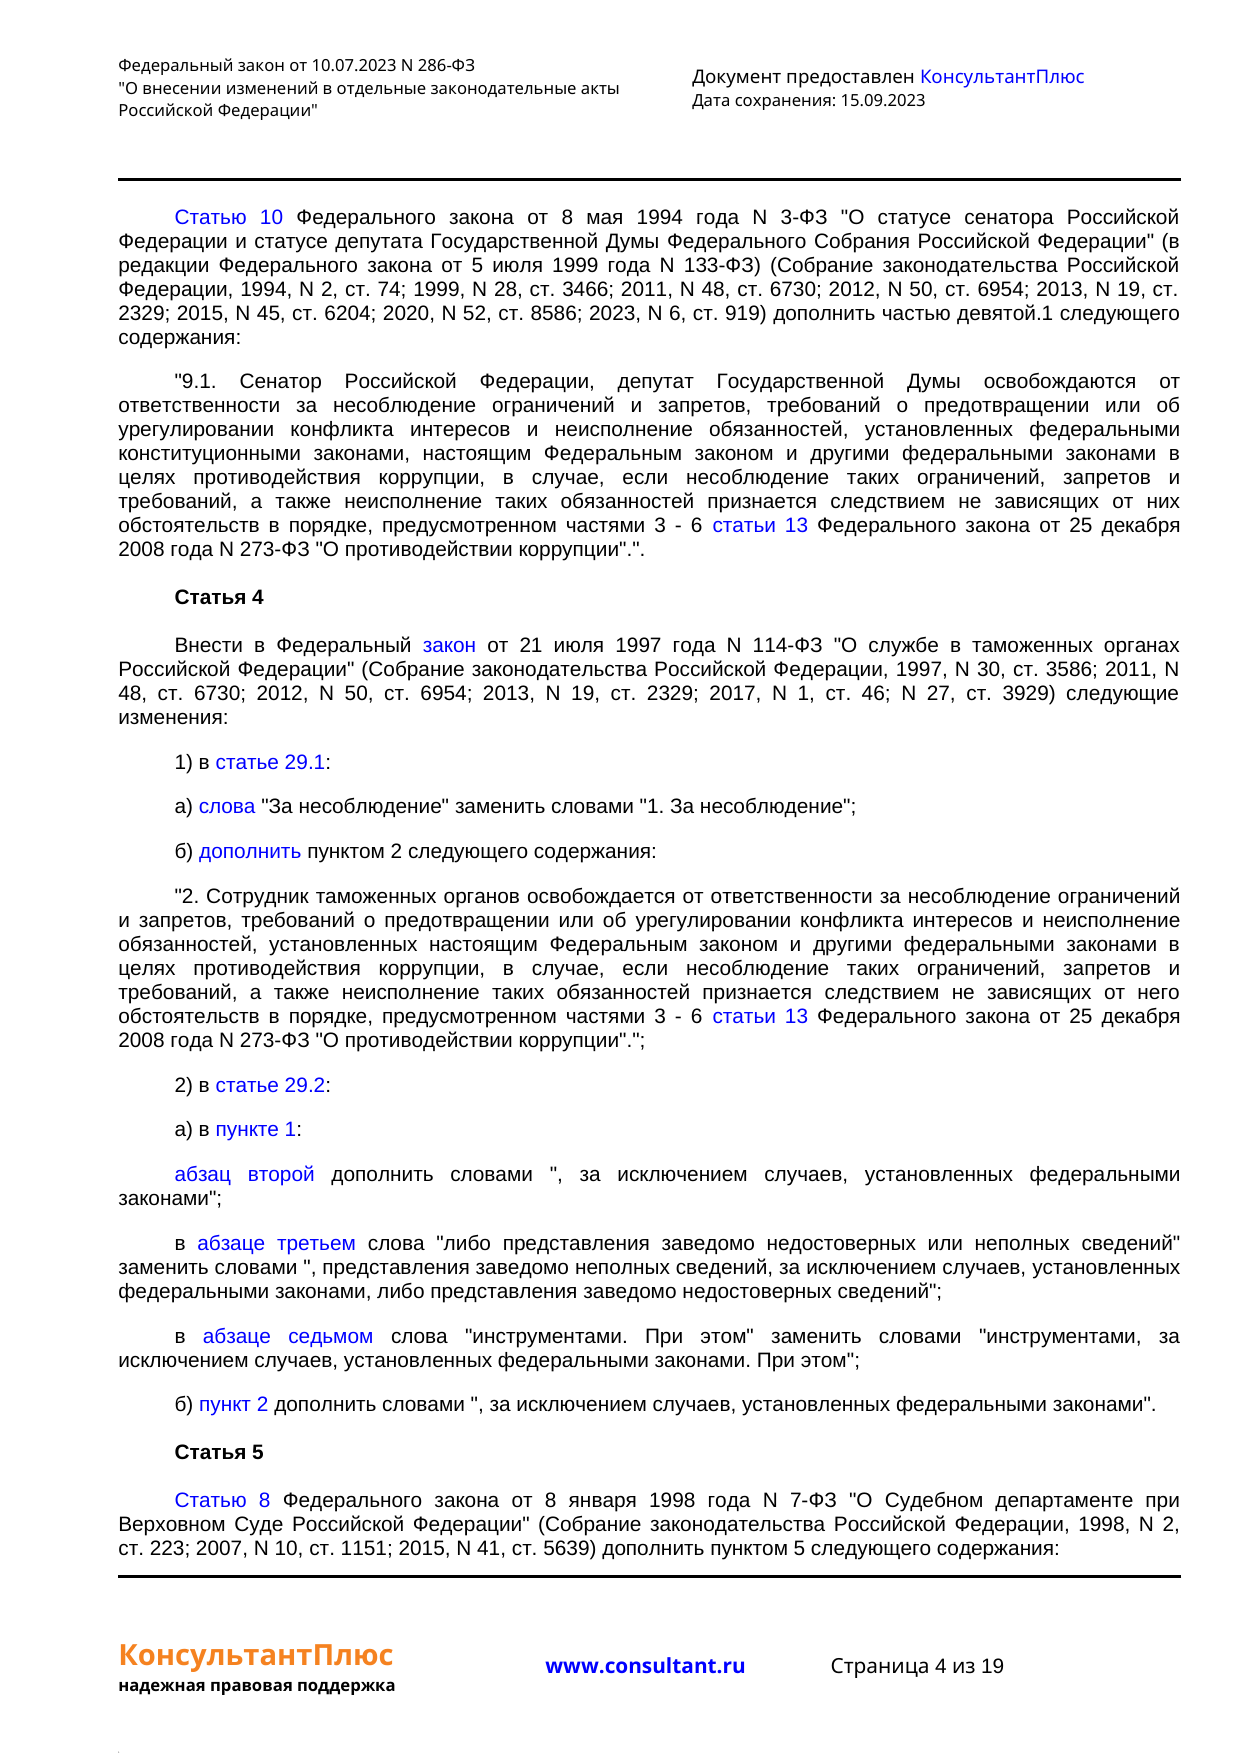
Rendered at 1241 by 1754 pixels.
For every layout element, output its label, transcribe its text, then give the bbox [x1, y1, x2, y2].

text б) дополнить пунктом 2 следующего содержания: [118, 839, 1181, 863]
text в абзаце третьем слова "либо представления заведомо недостоверных или неполных сведений" заменить словами ", представления заведомо неполных сведений, за исключением случаев, установленных федеральными законами, либо представления заведомо недостоверных сведений"; [118, 1231, 1181, 1303]
text 2) в статье 29.2: [118, 1072, 1181, 1096]
text Внести в Федеральный закон от 21 июля 1997 года N 114-ФЗ "О службе в таможенных органах Российской Федерации" (Собрание законодательства Российской Федерации, 1997, N 30, ст. 3586; 2011, N 48, ст. 6730; 2012, N 50, ст. 6954; 2013, N 19, ст. 2329; 2017, N 1, ст. 46; N 27, ст. 3929) следующие изменения: [118, 633, 1181, 729]
text в абзаце седьмом слова "инструментами. При этом" заменить словами "инструментами, за исключением случаев, установленных федеральными законами. При этом"; [118, 1323, 1181, 1371]
text "9.1. Сенатор Российской Федерации, депутат Государственной Думы освобождаются от ответственности за несоблюдение ограничений и запретов, требований о предотвращении или об урегулировании конфликта интересов и неисполнение обязанностей, установленных федеральными конституционными законами, настоящим Федеральным законом и другими федеральными законами в целях противодействия коррупции, в случае, если несоблюдение таких ограничений, запретов и требований, а также неисполнение таких обязанностей признается следствием не зависящих от них обстоятельств в порядке, предусмотренном частями 3 - 6 статьи 13 Федерального закона от 25 декабря 2008 года N 273-ФЗ "О противодействии коррупции".". [118, 369, 1181, 561]
text абзац второй дополнить словами ", за исключением случаев, установленных федеральными законами"; [118, 1162, 1181, 1210]
text 1) в статье 29.1: [118, 749, 1181, 773]
title Статья 4 [118, 585, 1181, 609]
text б) пункт 2 дополнить словами ", за исключением случаев, установленных федеральными законами". [118, 1392, 1181, 1416]
text Статью 8 Федерального закона от 8 января 1998 года N 7-ФЗ "О Судебном департаменте при Верховном Суде Российской Федерации" (Собрание законодательства Российской Федерации, 1998, N 2, ст. 223; 2007, N 10, ст. 1151; 2015, N 41, ст. 5639) дополнить пунктом 5 следующего содержания: [118, 1488, 1181, 1560]
text а) слова "За несоблюдение" заменить словами "1. За несоблюдение"; [118, 794, 1181, 818]
title Статья 5 [118, 1440, 1181, 1464]
text Статью 10 Федерального закона от 8 мая 1994 года N 3-ФЗ "О статусе сенатора Российской Федерации и статусе депутата Государственной Думы Федерального Собрания Российской Федерации" (в редакции Федерального закона от 5 июля 1999 года N 133-ФЗ) (Собрание законодательства Российской Федерации, 1994, N 2, ст. 74; 1999, N 28, ст. 3466; 2011, N 48, ст. 6730; 2012, N 50, ст. 6954; 2013, N 19, ст. 2329; 2015, N 45, ст. 6204; 2020, N 52, ст. 8586; 2023, N 6, ст. 919) дополнить частью девятой.1 следующего содержания: [118, 205, 1181, 348]
text "2. Сотрудник таможенных органов освобождается от ответственности за несоблюдение ограничений и запретов, требований о предотвращении или об урегулировании конфликта интересов и неисполнение обязанностей, установленных настоящим Федеральным законом и другими федеральными законами в целях противодействия коррупции, в случае, если несоблюдение таких ограничений, запретов и требований, а также неисполнение таких обязанностей признается следствием не зависящих от него обстоятельств в порядке, предусмотренном частями 3 - 6 статьи 13 Федерального закона от 25 декабря 2008 года N 273-ФЗ "О противодействии коррупции"."; [118, 884, 1181, 1052]
text а) в пункте 1: [118, 1117, 1181, 1141]
